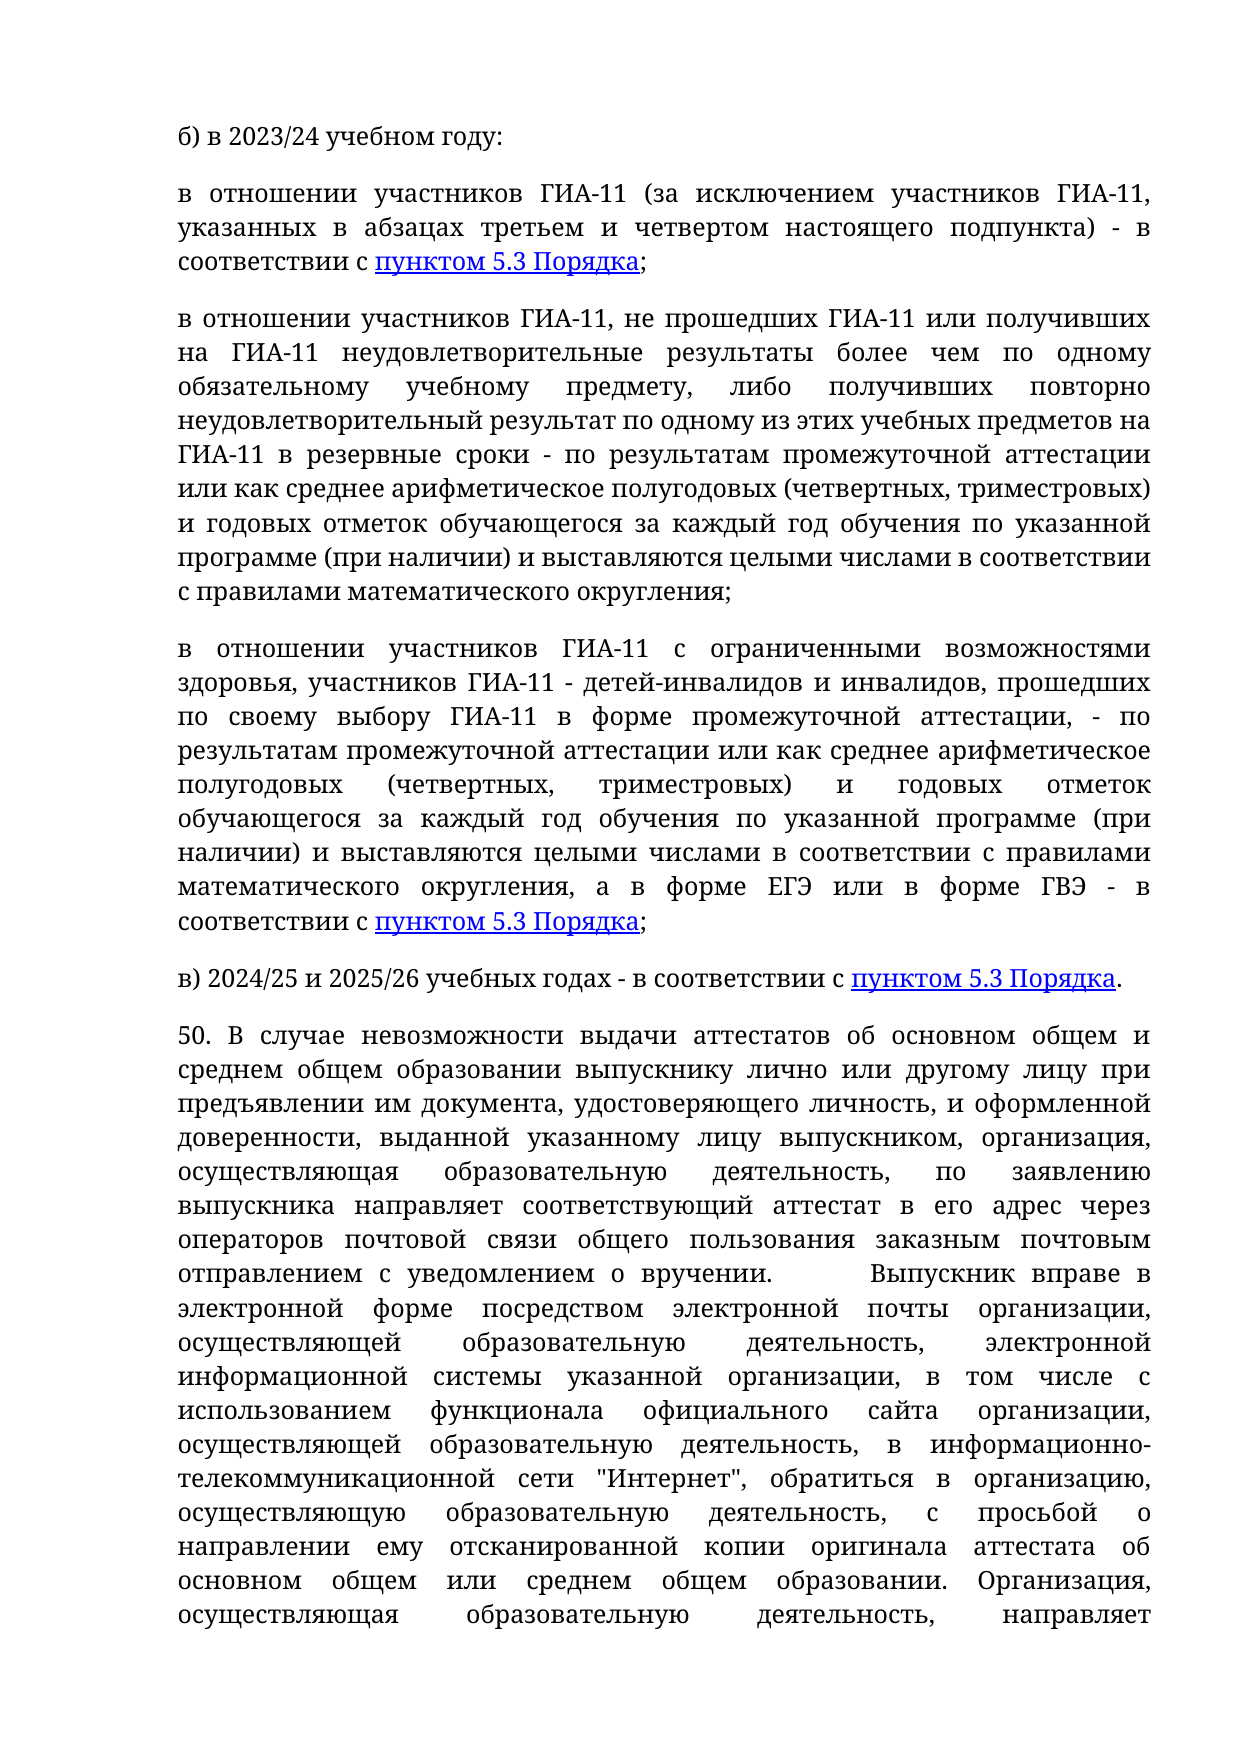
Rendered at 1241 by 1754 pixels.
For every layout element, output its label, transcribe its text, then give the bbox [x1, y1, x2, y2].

text в) 2024/25 и 2025/26 учебных годах - в соответствии с пунктом 5.3 Порядка. [177, 960, 1152, 994]
text в отношении участников ГИА-11, не прошедших ГИА-11 или получивших на ГИА-11 неудовлетворительные результаты более чем по одному обязательному учебному предмету, либо получивших повторно неудовлетворительный результат по одному из этих учебных предметов на ГИА-11 в резервные сроки - по результатам промежуточной аттестации или как среднее арифметическое полугодовых (четвертных, триместровых) и годовых отметок обучающегося за каждый год обучения по указанной программе (при наличии) и выставляются целыми числами в соответствии с правилами математического округления; [177, 301, 1152, 607]
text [177, 1018, 1152, 1631]
text в отношении участников ГИА-11 с ограниченными возможностями здоровья, участников ГИА-11 - детей-инвалидов и инвалидов, прошедших по своему выбору ГИА-11 в форме промежуточной аттестации, - по результатам промежуточной аттестации или как среднее арифметическое полугодовых (четвертных, триместровых) и годовых отметок обучающегося за каждый год обучения по указанной программе (при наличии) и выставляются целыми числами в соответствии с правилами математического округления, а в форме ЕГЭ или в форме ГВЭ - в соответствии с пунктом 5.3 Порядка; [177, 631, 1152, 937]
text в отношении участников ГИА-11 (за исключением участников ГИА-11, указанных в абзацах третьем и четвертом настоящего подпункта) - в соответствии с пунктом 5.3 Порядка; [177, 175, 1152, 278]
text б) в 2023/24 учебном году: [177, 118, 1152, 152]
